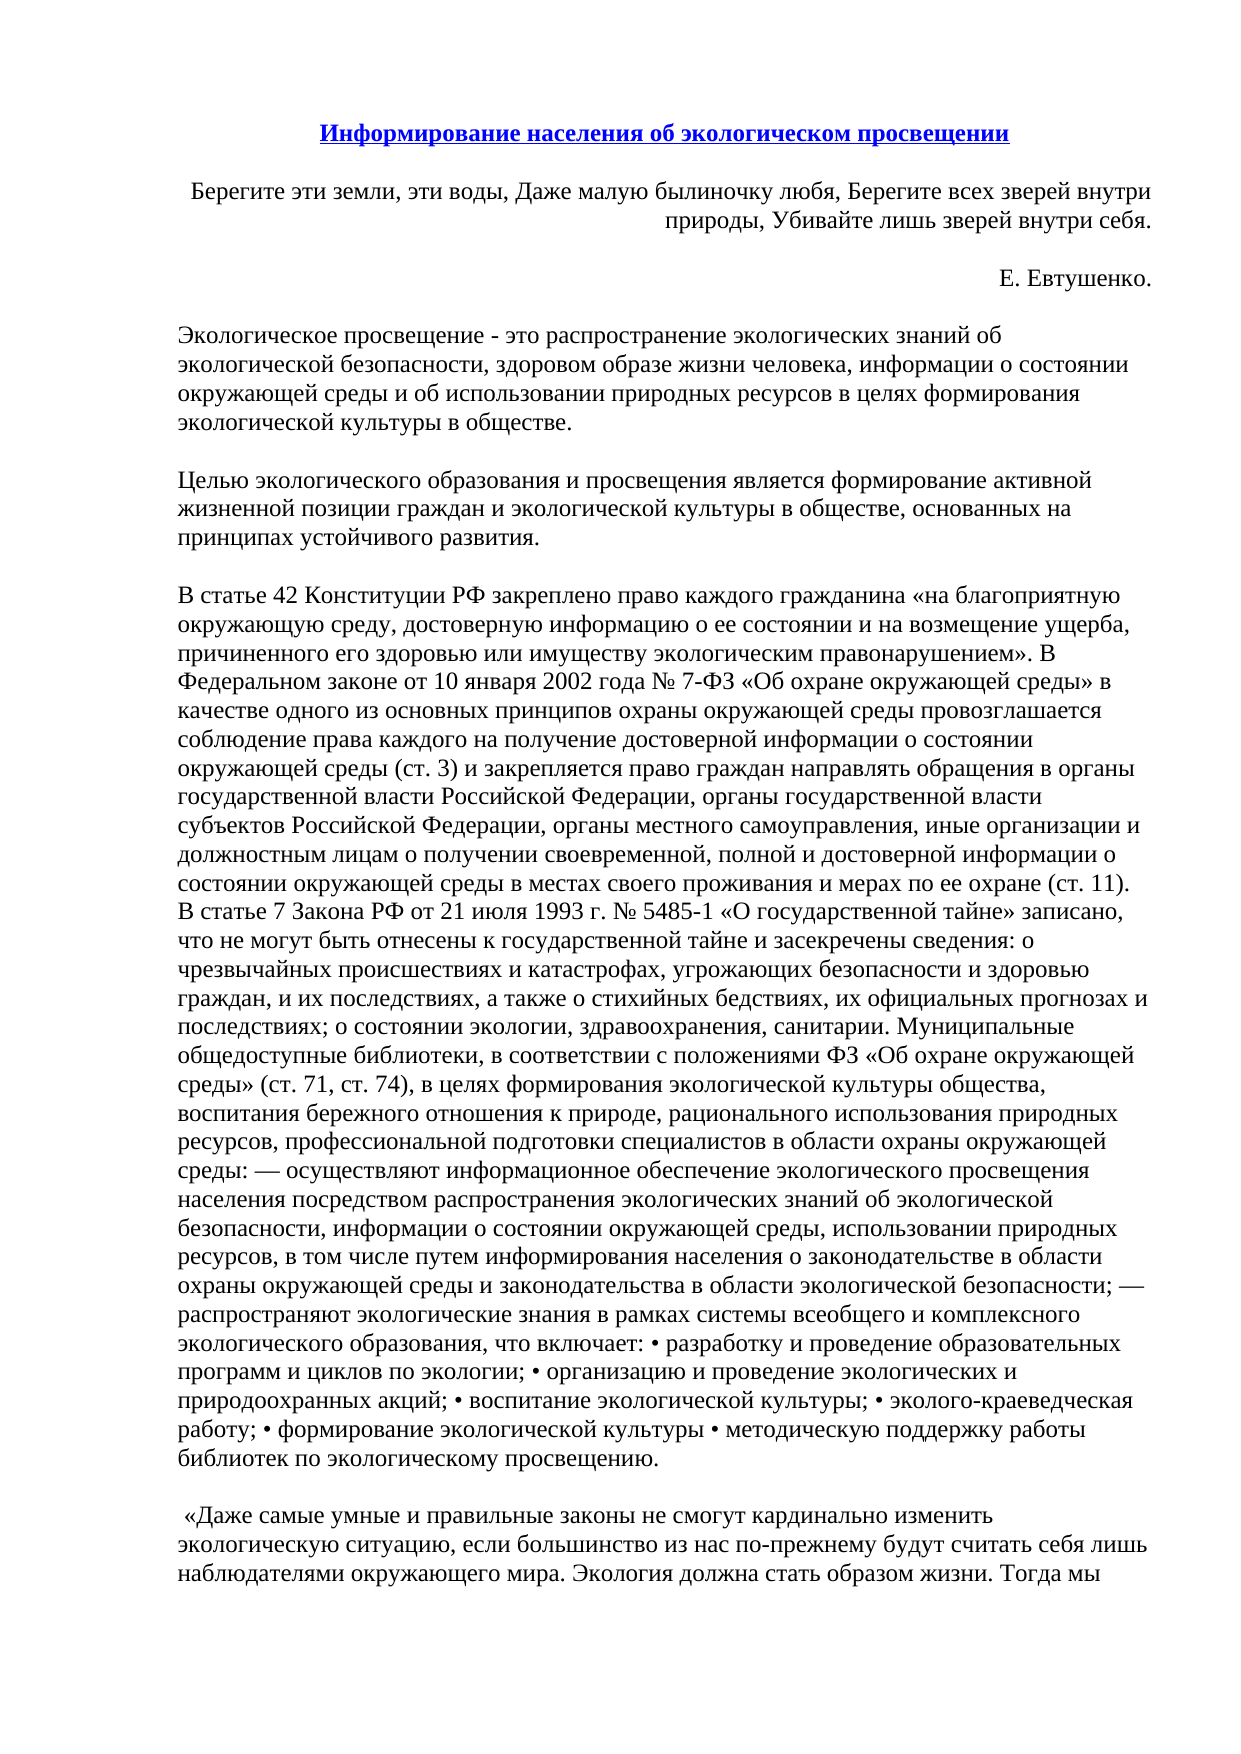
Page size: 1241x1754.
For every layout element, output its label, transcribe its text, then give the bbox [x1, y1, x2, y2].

text Информирование населения об экологическом просвещении [177, 118, 1152, 147]
text В статье 42 Конституции РФ закреплено право каждого гражданина «на благоприятную окружающую среду, достоверную информацию о ее состоянии и на возмещение ущерба, причиненного его здоровью или имуществу экологическим правонарушением». В Федеральном законе от 10 января 2002 года № 7-ФЗ «Об охране окружающей среды» в качестве одного из основных принципов охраны окружающей среды провозглашается соблюдение права каждого на получение достоверной информации о состоянии окружающей среды (ст. 3) и закрепляется право граждан направлять обращения в органы государственной власти Российской Федерации, органы государственной власти субъектов Российской Федерации, органы местного самоуправления, иные организации и должностным лицам о получении своевременной, полной и достоверной информации о состоянии окружающей среды в местах своего проживания и мерах по ее охране (ст. 11). В статье 7 Закона РФ от 21 июля 1993 г. № 5485-1 «О государственной тайне» записано, что не могут быть отнесены к государственной тайне и засекречены сведения: о чрезвычайных происшествиях и катастрофах, угрожающих безопасности и здоровью граждан, и их последствиях, а также о стихийных бедствиях, их официальных прогнозах и последствиях; о состоянии экологии, здравоохранения, санитарии. Муниципальные общедоступные библиотеки, в соответствии с положениями ФЗ «Об охране окружающей среды» (ст. 71, ст. 74), в целях формирования экологической культуры общества, воспитания бережного отношения к природе, рационального использования природных ресурсов, профессиональной подготовки специалистов в области охраны окружающей среды: — осуществляют информационное обеспечение экологического просвещения населения посредством распространения экологических знаний об экологической безопасности, информации о состоянии окружающей среды, использовании природных ресурсов, в том числе путем информирования населения о законодательстве в области охраны окружающей среды и законодательства в области экологической безопасности; — распространяют экологические знания в рамках системы всеобщего и комплексного экологического образования, что включает: • разработку и проведение образовательных программ и циклов по экологии; • организацию и проведение экологических и природоохранных акций; • воспитание экологической культуры; • эколого-краеведческая работу; • формирование экологической культуры • методическую поддержку работы библиотек по экологическому просвещению. [177, 580, 1152, 1471]
text Беpегите эти земли, эти воды, Даже малую былиночку любя, Беpегите всех звеpей внутри пpиpоды, Убивайте лишь звеpей внутpи себя. [177, 176, 1152, 233]
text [177, 1501, 1152, 1587]
text Целью экологического образования и просвещения является формирование активной жизненной позиции граждан и экологической культуры в обществе, основанных на принципах устойчивого развития. [177, 465, 1152, 551]
text Е. Евтушенко. [177, 263, 1152, 291]
text Экологическое просвещение - это распространение экологических знаний об экологической безопасности, здоровом образе жизни человека, информации о состоянии окружающей среды и об использовании природных ресурсов в целях формирования экологической культуры в обществе. [177, 321, 1152, 436]
